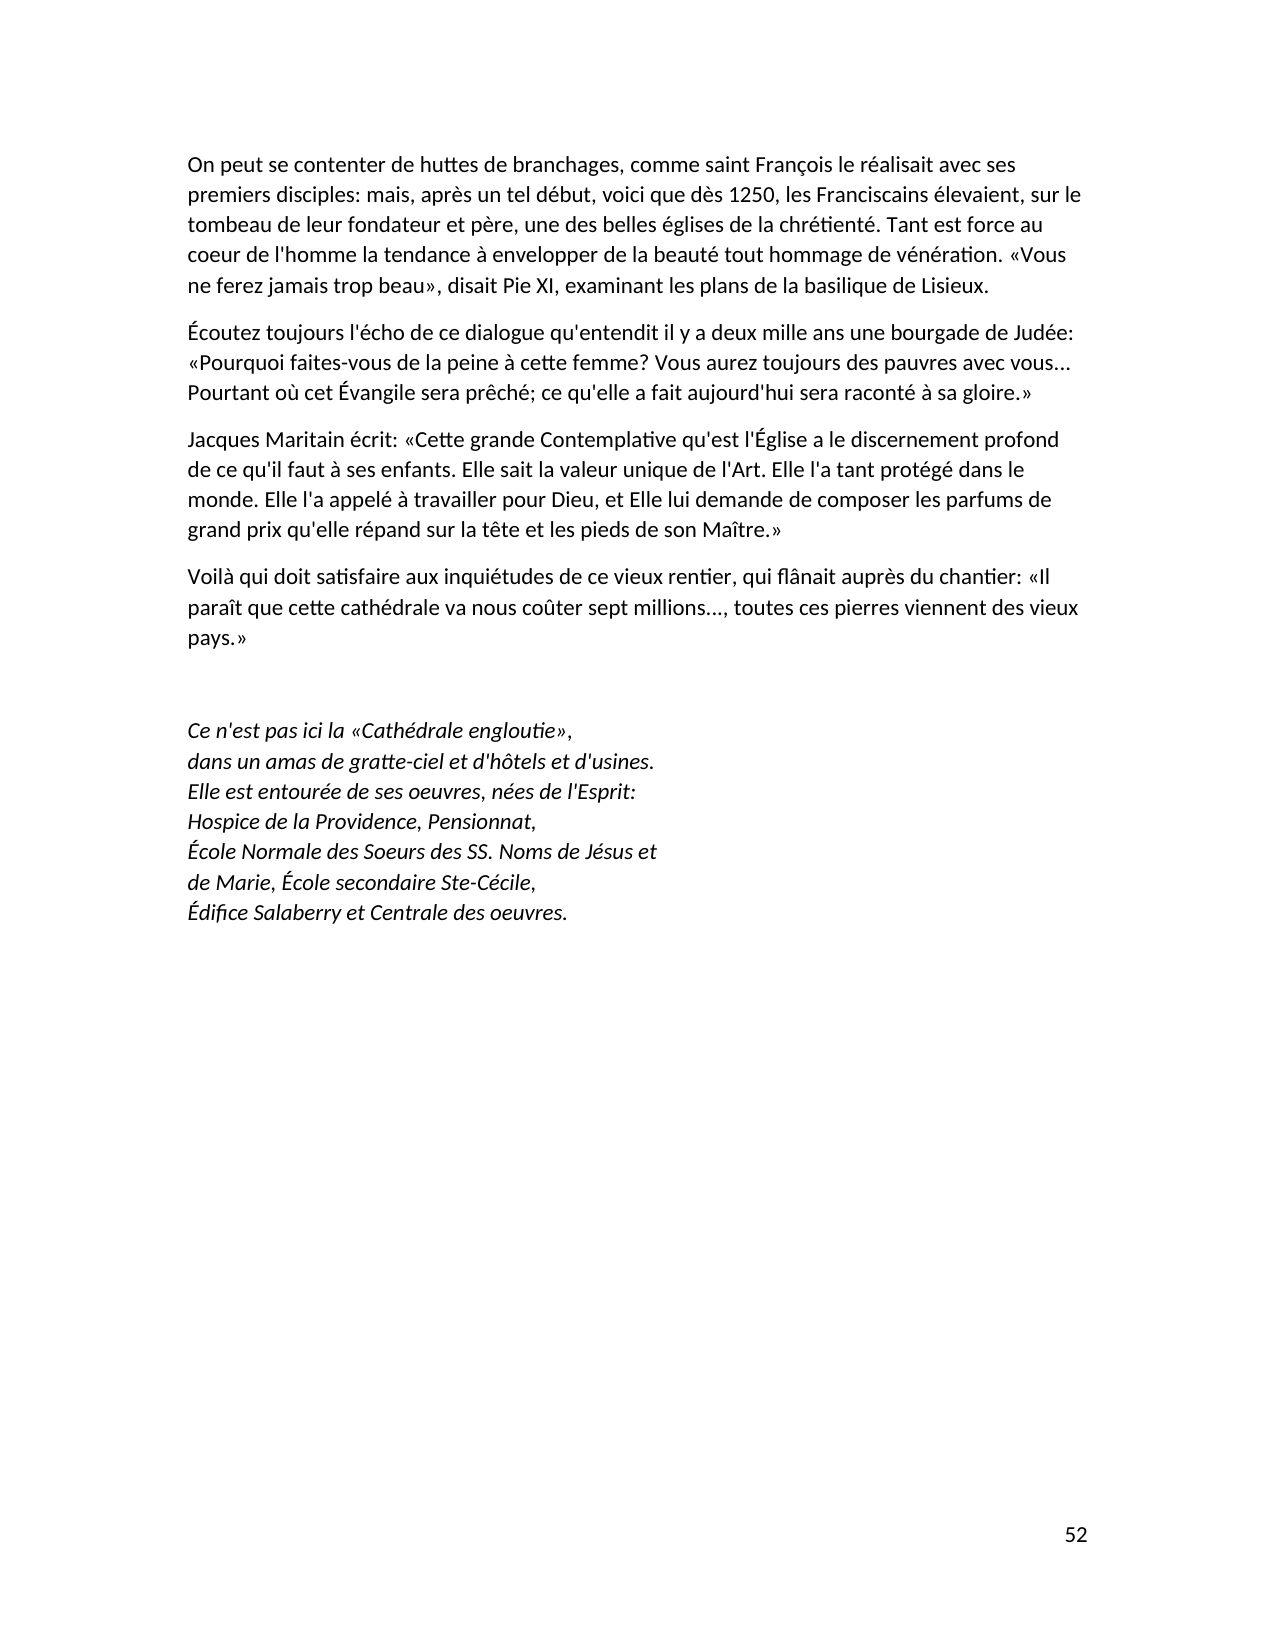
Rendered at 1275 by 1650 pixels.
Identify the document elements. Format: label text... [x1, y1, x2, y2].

text Voilà qui doit satisfaire aux inquiétudes de ce vieux rentier, qui flânait auprès du chantier: «Il paraît que cette cathédrale va nous coûter sept millions..., toutes ces pierres viennent des vieux pays.» [187, 562, 1087, 651]
text Écoutez toujours l'écho de ce dialogue qu'entendit il y a deux mille ans une bourgade de Judée: «Pourquoi faites-vous de la peine à cette femme? Vous aurez toujours des pauvres avec vous... Pourtant où cet Évangile sera prêché; ce qu'elle a fait aujourd'hui sera raconté à sa gloire.» [187, 318, 1087, 406]
text Jacques Maritain écrit: «Cette grande Contemplative qu'est l'Église a le discernement profond de ce qu'il faut à ses enfants. Elle sait la valeur unique de l'Art. Elle l'a tant protégé dans le monde. Elle l'a appelé à travailler pour Dieu, et Elle lui demande de composer les parfums de grand prix qu'elle répand sur la tête et les pieds de son Maître.» [187, 425, 1087, 544]
text Ce n'est pas ici la «Cathédrale engloutie», dans un amas de gratte-ciel et d'hôtels et d'usines. Elle est entourée de ses oeuvres, nées de l'Esprit: Hospice de la Providence, Pensionnat, École Normale des Soeurs des SS. Noms de Jésus et de Marie, École secondaire Ste-Cécile, Édifice Salaberry et Centrale des oeuvres. [187, 717, 1087, 926]
text On peut se contenter de huttes de branchages, comme saint François le réalisait avec ses premiers disciples: mais, après un tel début, voici que dès 1250, les Franciscains élevaient, sur le tombeau de leur fondateur et père, une des belles églises de la chrétienté. Tant est force au coeur de l'homme la tendance à envelopper de la beauté tout hommage de vénération. «Vous ne ferez jamais trop beau», disait Pie XI, examinant les plans de la basilique de Lisieux. [187, 150, 1087, 299]
